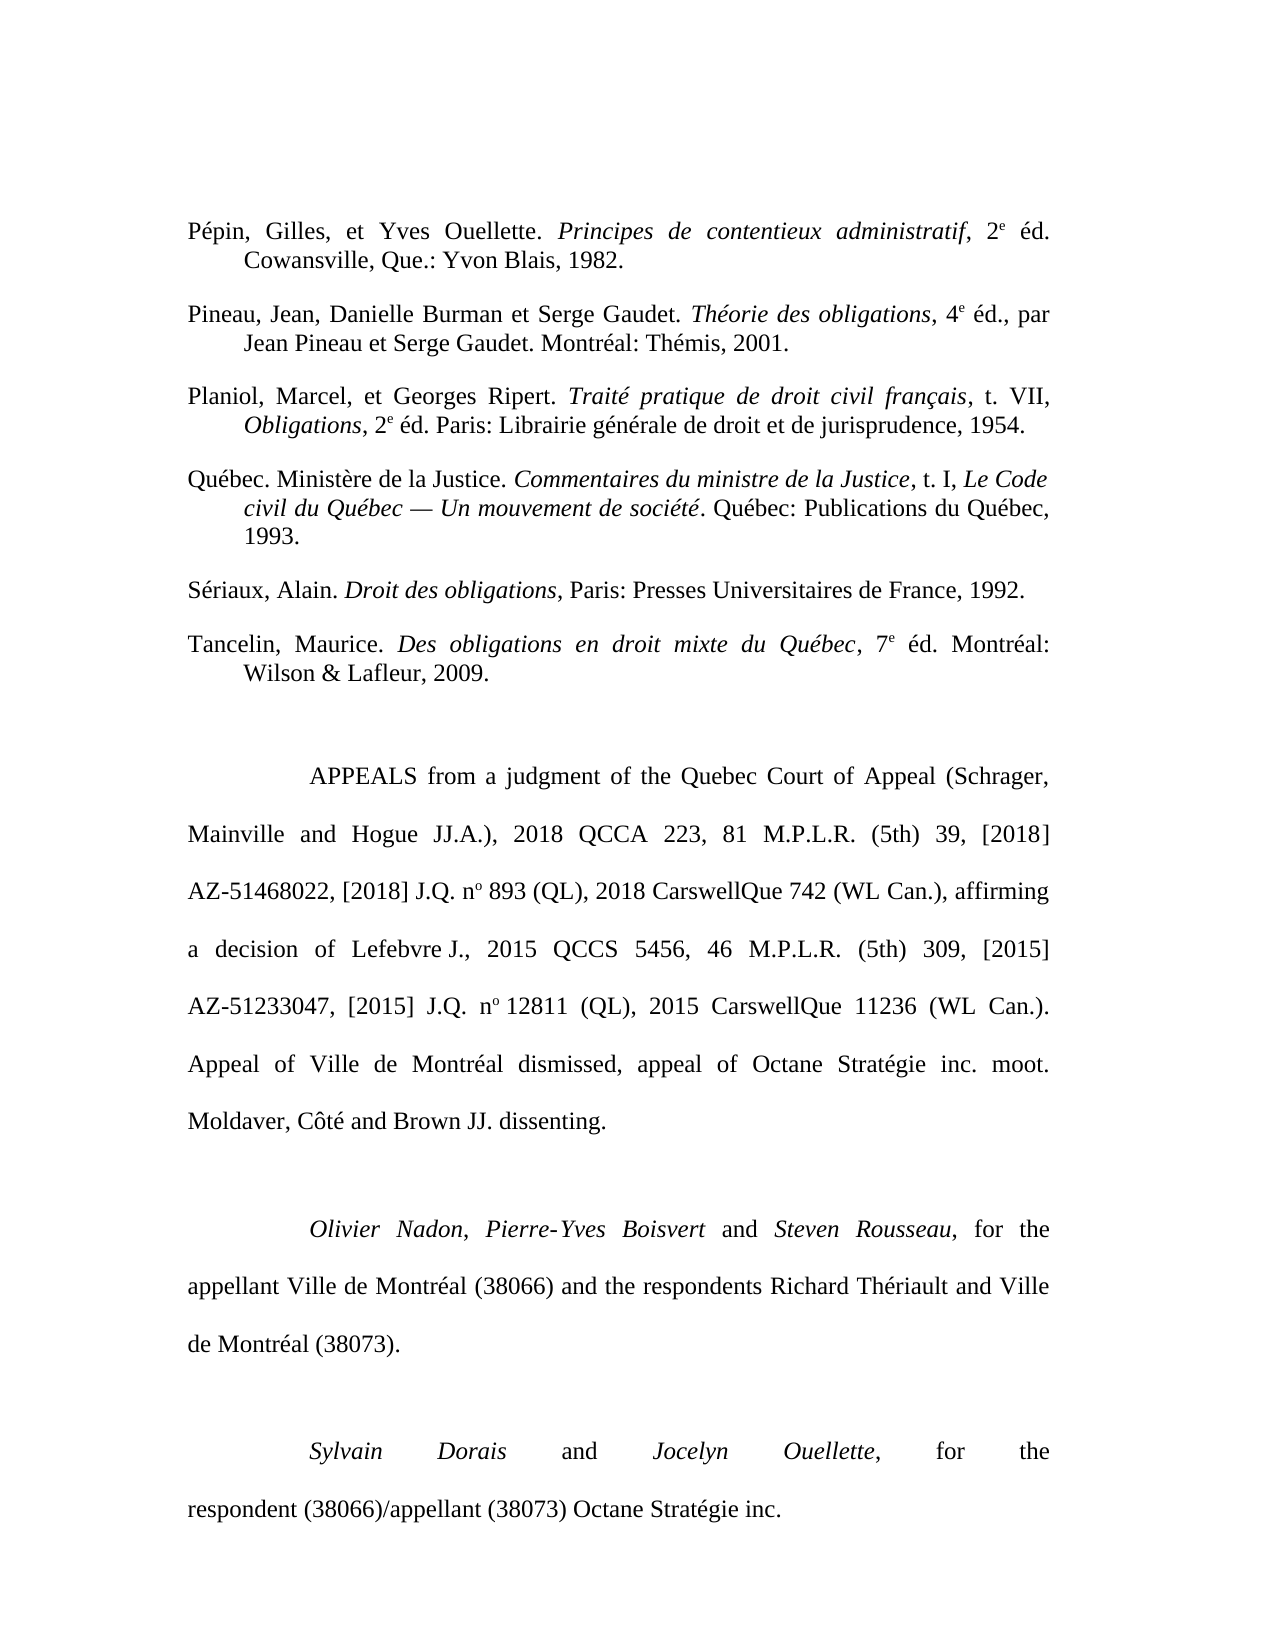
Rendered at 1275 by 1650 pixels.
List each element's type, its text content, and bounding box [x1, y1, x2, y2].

text Québec. Ministère de la Justice. Commentaires du ministre de la Justice, t. I, Le Code civil du Québec — Un mouvement de société. Québec: Publications du Québec, 1993. [187, 464, 1050, 550]
text Sériaux, Alain. Droit des obligations, Paris: Presses Universitaires de France, 1992. [187, 575, 1050, 604]
text Planiol, Marcel, et Georges Ripert. Traité pratique de droit civil français, t. VII, Obligations, 2e éd. Paris: Librairie générale de droit et de jurisprudence, 1954. [187, 381, 1050, 439]
text Tancelin, Maurice. Des obligations en droit mixte du Québec, 7e éd. Montréal: Wilson & Lafleur, 2009. [187, 629, 1050, 686]
text Pineau, Jean, Danielle Burman et Serge Gaudet. Théorie des obligations, 4e éd., par Jean Pineau et Serge Gaudet. Montréal: Thémis, 2001. [187, 299, 1050, 356]
text Sylvain Dorais and Jocelyn Ouellette, for the respondent (38066)/appellant (38073) Octane Stratégie inc. [187, 1436, 1050, 1523]
text APPEALS from a judgment of the Quebec Court of Appeal (Schrager, Mainville and Hogue JJ.A.), 2018 QCCA 223, 81 M.P.L.R. (5th) 39, [2018] AZ-51468022, [2018] J.Q. no 893 (QL), 2018 CarswellQue 742 (WL Can.), affirming a decision of Lefebvre J., 2015 QCCS 5456, 46 M.P.L.R. (5th) 309, [2015] AZ-51233047, [2015] J.Q. no 12811 (QL), 2015 CarswellQue 11236 (WL Can.). Appeal of Ville de Montréal dismissed, appeal of Octane Stratégie inc. moot. Moldaver, Côté and Brown JJ. dissenting. [187, 761, 1050, 1135]
text Olivier Nadon, Pierre-Yves Boisvert and Steven Rousseau, for the appellant Ville de Montréal (38066) and the respondents Richard Thériault and Ville de Montréal (38073). [187, 1214, 1050, 1358]
text Pépin, Gilles, et Yves Ouellette. Principes de contentieux administratif, 2e éd. Cowansville, Que.: Yvon Blais, 1982. [187, 216, 1050, 274]
